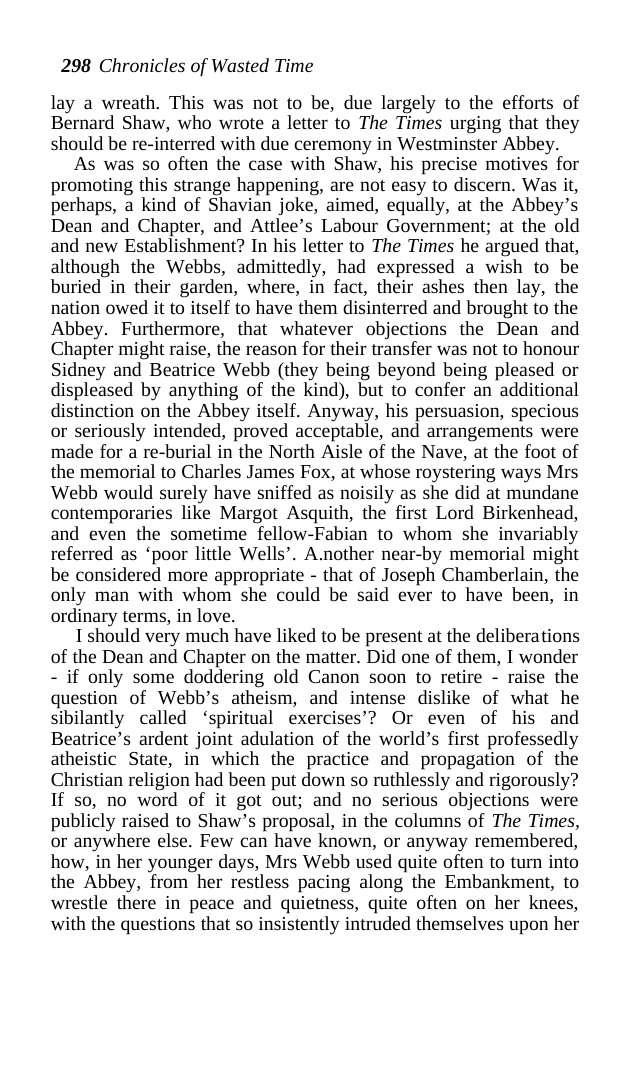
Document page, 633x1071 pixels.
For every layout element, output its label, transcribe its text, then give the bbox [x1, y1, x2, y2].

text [51, 626, 580, 934]
text As was so often the case with Shaw, his precise motives for promoting this strange happening, are not easy to discern. Was it, perhaps, a kind of Shavian joke, aimed, equally, at the Abbey’s Dean and Chapter, and Attlee’s Labour Government; at the old and new Establishment? In his letter to The Times he argued that, although the Webbs, admittedly, had expressed a wish to be buried in their garden, where, in fact, their ashes then lay, the nation owed it to itself to have them disinterred and brought to the Abbey. Furthermore, that whatever objections the Dean and Chapter might raise, the reason for their transfer was not to honour Sidney and Beatrice Webb (they being beyond being pleased or displeased by anything of the kind), but to confer an additional distinction on the Abbey itself. Anyway, his persuasion, specious or seriously intended, proved acceptable, and arrangements were made for a re-burial in the North Aisle of the Nave, at the foot of the memorial to Charles James Fox, at whose roystering ways Mrs Webb would surely have sniffed as noisily as she did at mundane contemporaries like Margot Asquith, the first Lord Birkenhead, and even the sometime fellow-Fabian to whom she invariably referred as ‘poor little Wells’. A.nother near-by memorial might be considered more appropriate - that of Joseph Chamberlain, the only man with whom she could be said ever to have been, in ordinary terms, in love. [51, 154, 580, 626]
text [51, 93, 580, 154]
